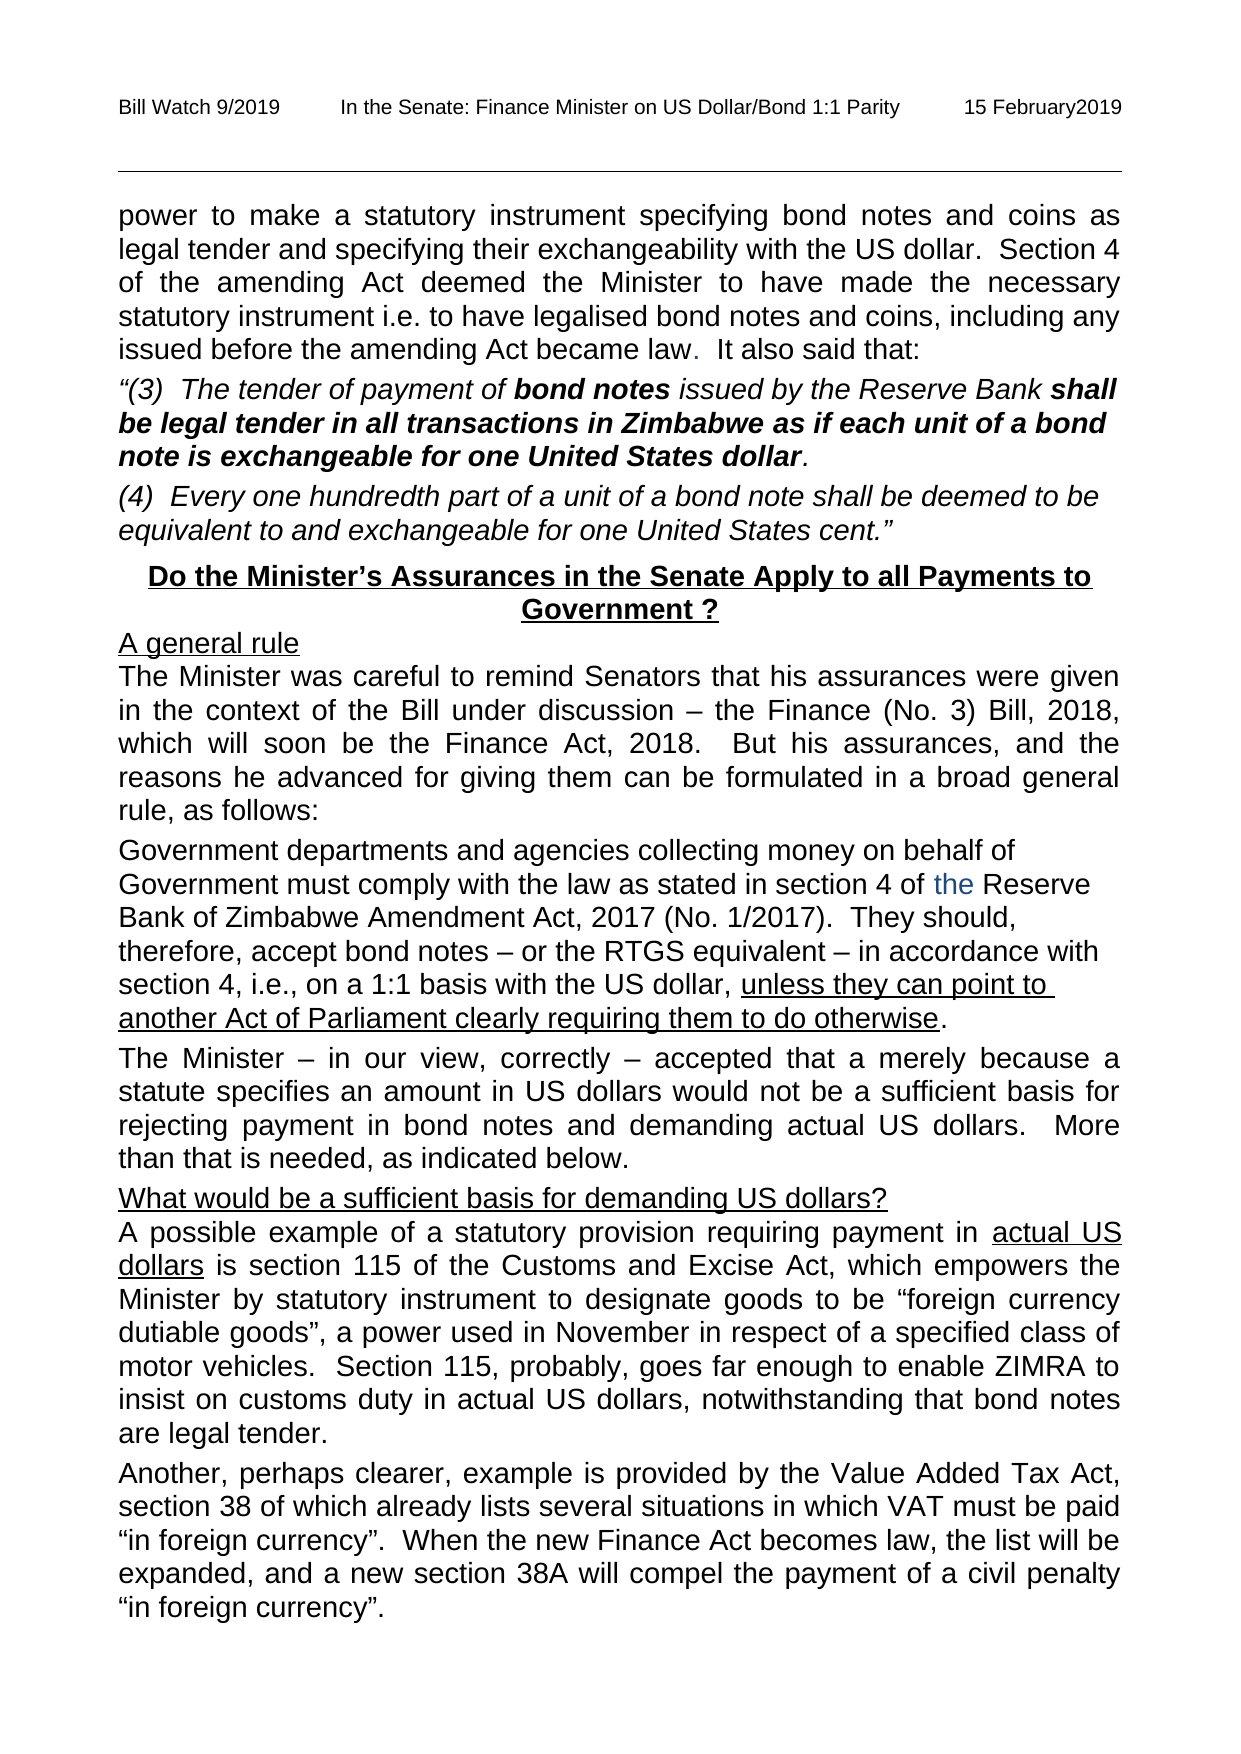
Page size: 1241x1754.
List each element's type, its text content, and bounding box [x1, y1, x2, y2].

text Do the Minister’s Assurances in the Senate Apply to all Payments to Government ? [118, 559, 1122, 626]
text The Minister was careful to remind Senators that his assurances were given in the context of the Bill under discussion – the Finance (No. 3) Bill, 2018, which will soon be the Finance Act, 2018. But his assurances, and the reasons he advanced for giving them can be formulated in a broad general rule, as follows: [118, 659, 1122, 827]
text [118, 198, 1122, 366]
text The Minister – in our view, correctly – accepted that a merely because a statute specifies an amount in US dollars would not be a sufficient basis for rejecting payment in bond notes and demanding actual US dollars. More than that is needed, as indicated below. [118, 1041, 1122, 1175]
text What would be a sufficient basis for demanding US dollars? [118, 1181, 1122, 1215]
text Another, perhaps clearer, example is provided by the Value Added Tax Act, section 38 of which already lists several situations in which VAT must be paid “in foreign currency”. When the new Finance Act becomes law, the list will be expanded, and a new section 38A will compel the payment of a civil penalty “in foreign currency”. [118, 1456, 1122, 1623]
text “(3) The tender of payment of bond notes issued by the Reserve Bank shall be legal tender in all transactions in Zimbabwe as if each unit of a bond note is exchangeable for one United States dollar. [118, 372, 1122, 473]
text A possible example of a statutory provision requiring payment in actual US dollars is section 115 of the Customs and Excise Act, which empowers the Minister by statutory instrument to designate goods to be “foreign currency dutiable goods”, a power used in November in respect of a specified class of motor vehicles. Section 115, probably, goes far enough to enable ZIMRA to insist on customs duty in actual US dollars, notwithstanding that bond notes are legal tender. [118, 1215, 1122, 1449]
text Government departments and agencies collecting money on behalf of Government must comply with the law as stated in section 4 of the Reserve Bank of Zimbabwe Amendment Act, 2017 (No. 1/2017). They should, therefore, accept bond notes – or the RTGS equivalent – in accordance with section 4, i.e., on a 1:1 basis with the US dollar, unless they can point to another Act of Parliament clearly requiring them to do otherwise. [118, 833, 1122, 1034]
text (4) Every one hundredth part of a unit of a bond note shall be deemed to be equivalent to and exchangeable for one United States cent.” [118, 479, 1122, 546]
text A general rule [118, 626, 1122, 659]
